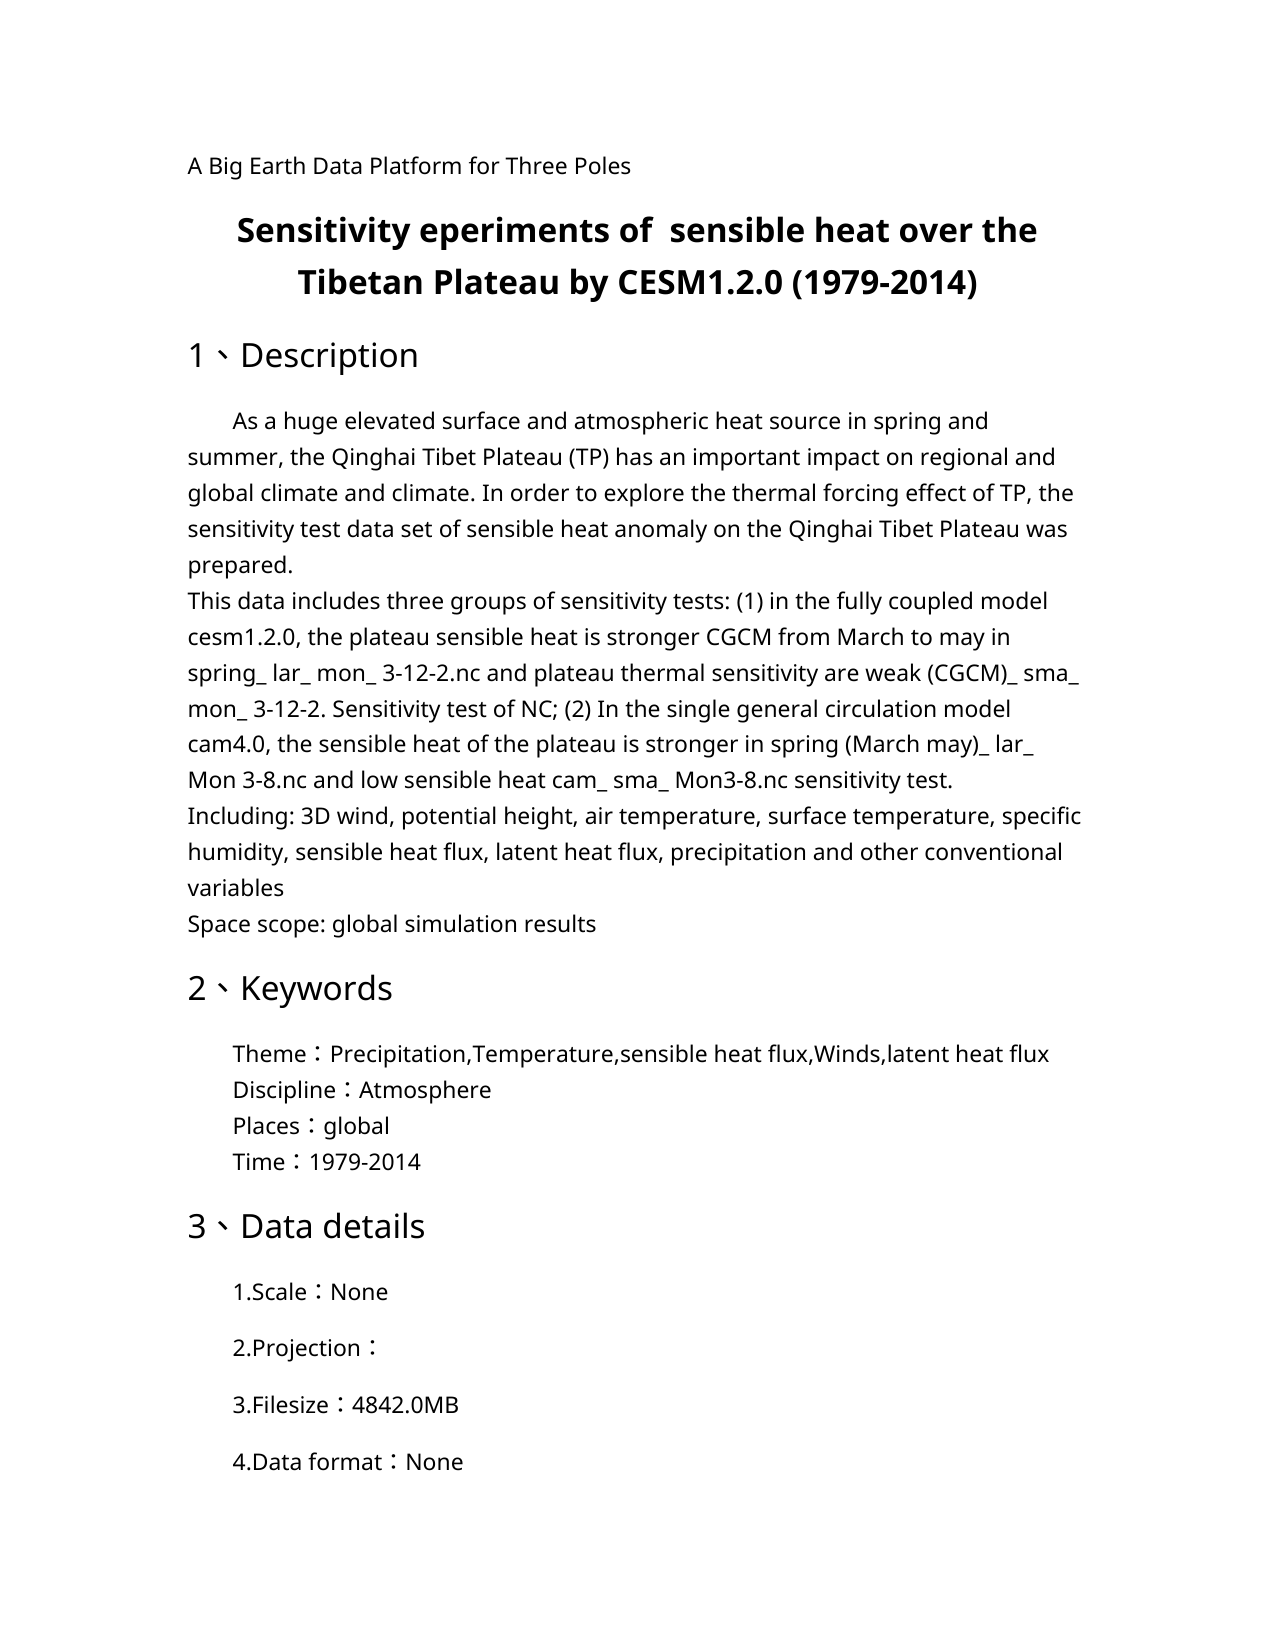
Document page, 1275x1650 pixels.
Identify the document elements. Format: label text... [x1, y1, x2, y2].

text 3、Data details [187, 1202, 1087, 1248]
text 2.Projection： [232, 1332, 1087, 1363]
text Sensitivity eperiments of sensible heat over the Tibetan Plateau by CESM1.2.0 (1979-2014) [187, 207, 1087, 304]
text 2、Keywords [187, 965, 1087, 1010]
text A Big Earth Data Platform for Three Poles [187, 150, 1087, 181]
text Theme：Precipitation,Temperature,sensible heat flux,Winds,latent heat flux Discipline：Atmosphere Places：global Time：1979-2014 [232, 1038, 1087, 1177]
text 1.Scale：None [232, 1276, 1087, 1307]
text 3.Filesize：4842.0MB [232, 1389, 1087, 1420]
text 4.Data format：None [232, 1446, 1087, 1477]
text 1、Description [187, 332, 1087, 377]
text As a huge elevated surface and atmospheric heat source in spring and summer, the Qinghai Tibet Plateau (TP) has an important impact on regional and global climate and climate. In order to explore the thermal forcing effect of TP, the sensitivity test data set of sensible heat anomaly on the Qinghai Tibet Plateau was prepared. This data includes three groups of sensitivity tests: (1) in the fully coupled model cesm1.2.0, the plateau sensible heat is stronger CGCM from March to may in spring_ lar_ mon_ 3-12-2.nc and plateau thermal sensitivity are weak (CGCM)_ sma_ mon_ 3-12-2. Sensitivity test of NC; (2) In the single general circulation model cam4.0, the sensible heat of the plateau is stronger in spring (March may)_ lar_ Mon 3-8.nc and low sensible heat cam_ sma_ Mon3-8.nc sensitivity test. Including: 3D wind, potential height, air temperature, surface temperature, specific humidity, sensible heat flux, latent heat flux, precipitation and other conventional variables Space scope: global simulation results [187, 405, 1087, 939]
